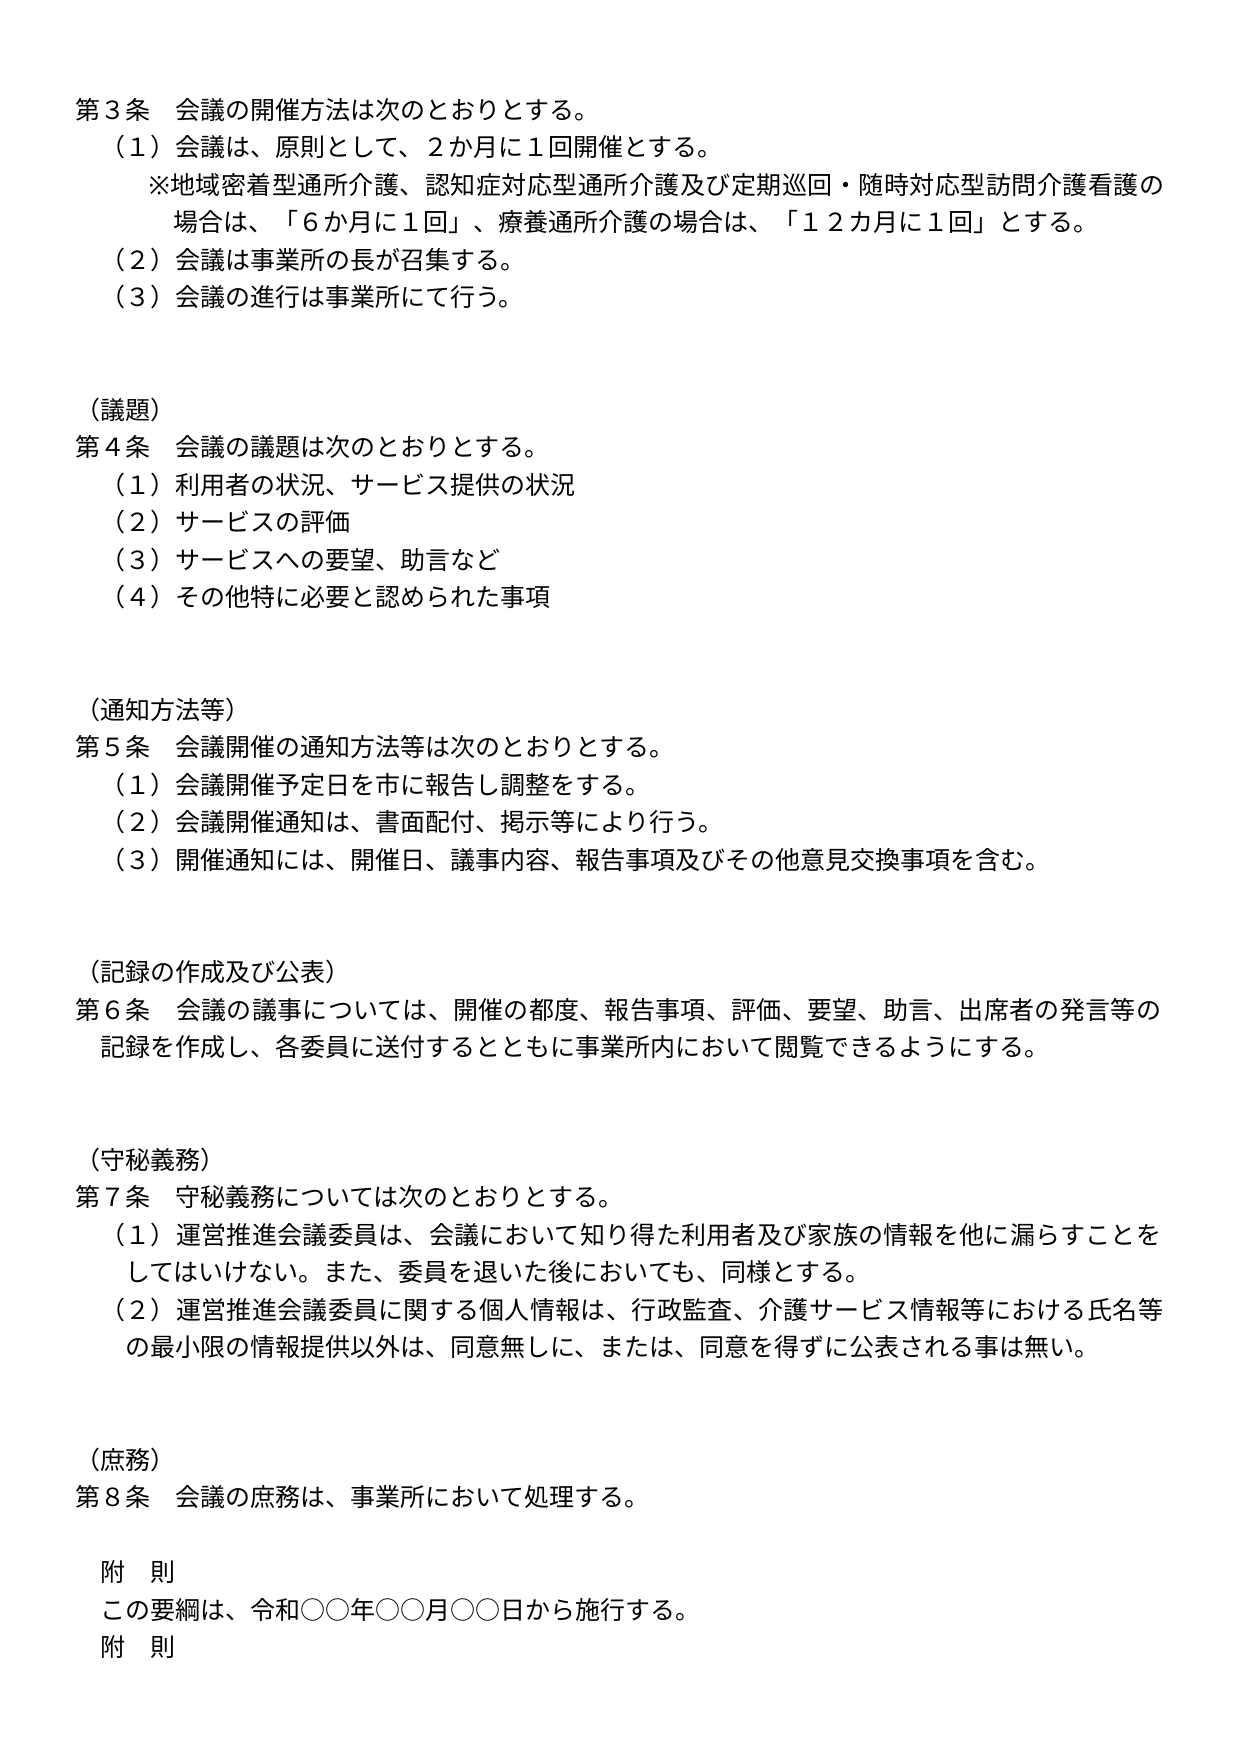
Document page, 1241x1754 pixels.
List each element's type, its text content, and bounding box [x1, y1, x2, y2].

text 第３条 会議の開催方法は次のとおりとする。 [75, 89, 1165, 127]
text （通知方法等） [75, 689, 1165, 727]
text （１）会議は、原則として、２か月に１回開催とする。 [75, 127, 1165, 164]
text （１）会議開催予定日を市に報告し調整をする。 [75, 764, 1165, 802]
text 第６条 会議の議事については、開催の都度、報告事項、評価、要望、助言、出席者の発言等の記録を作成し、各委員に送付するとともに事業所内において閲覧できるようにする。 [75, 989, 1165, 1064]
text 第７条 守秘義務については次のとおりとする。 [75, 1177, 1165, 1214]
text （庶務） [75, 1439, 1165, 1477]
text （２）運営推進会議委員に関する個人情報は、行政監査、介護サービス情報等における氏名等の最小限の情報提供以外は、同意無しに、または、同意を得ずに公表される事は無い。 [75, 1289, 1165, 1364]
text （守秘義務） [75, 1139, 1165, 1177]
text （２）会議は事業所の長が召集する。 [75, 239, 1165, 277]
text ※地域密着型通所介護、認知症対応型通所介護及び定期巡回・随時対応型訪問介護看護の場合は、「６か月に１回」、療養通所介護の場合は、「１２カ月に１回」とする。 [149, 164, 1165, 239]
text （２）会議開催通知は、書面配付、掲示等により行う。 [75, 802, 1165, 839]
text 第４条 会議の議題は次のとおりとする。 [75, 427, 1165, 464]
text 第５条 会議開催の通知方法等は次のとおりとする。 [75, 727, 1165, 764]
text （３）開催通知には、開催日、議事内容、報告事項及びその他意見交換事項を含む。 [75, 839, 1165, 877]
text （３）サービスへの要望、助言など [75, 539, 1165, 577]
text 第８条 会議の庶務は、事業所において処理する。 [75, 1477, 1165, 1514]
text 附 則 [75, 1627, 1165, 1664]
text （議題） [75, 389, 1165, 427]
text （１）利用者の状況、サービス提供の状況 [75, 464, 1165, 502]
text （３）会議の進行は事業所にて行う。 [75, 277, 1165, 314]
text （１）運営推進会議委員は、会議において知り得た利用者及び家族の情報を他に漏らすことをしてはいけない。また、委員を退いた後においても、同様とする。 [75, 1214, 1165, 1289]
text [75, 1589, 1165, 1627]
text （２）サービスの評価 [75, 502, 1165, 539]
text （４）その他特に必要と認められた事項 [75, 577, 1165, 614]
text （記録の作成及び公表） [75, 952, 1165, 989]
text 附 則 [75, 1552, 1165, 1589]
